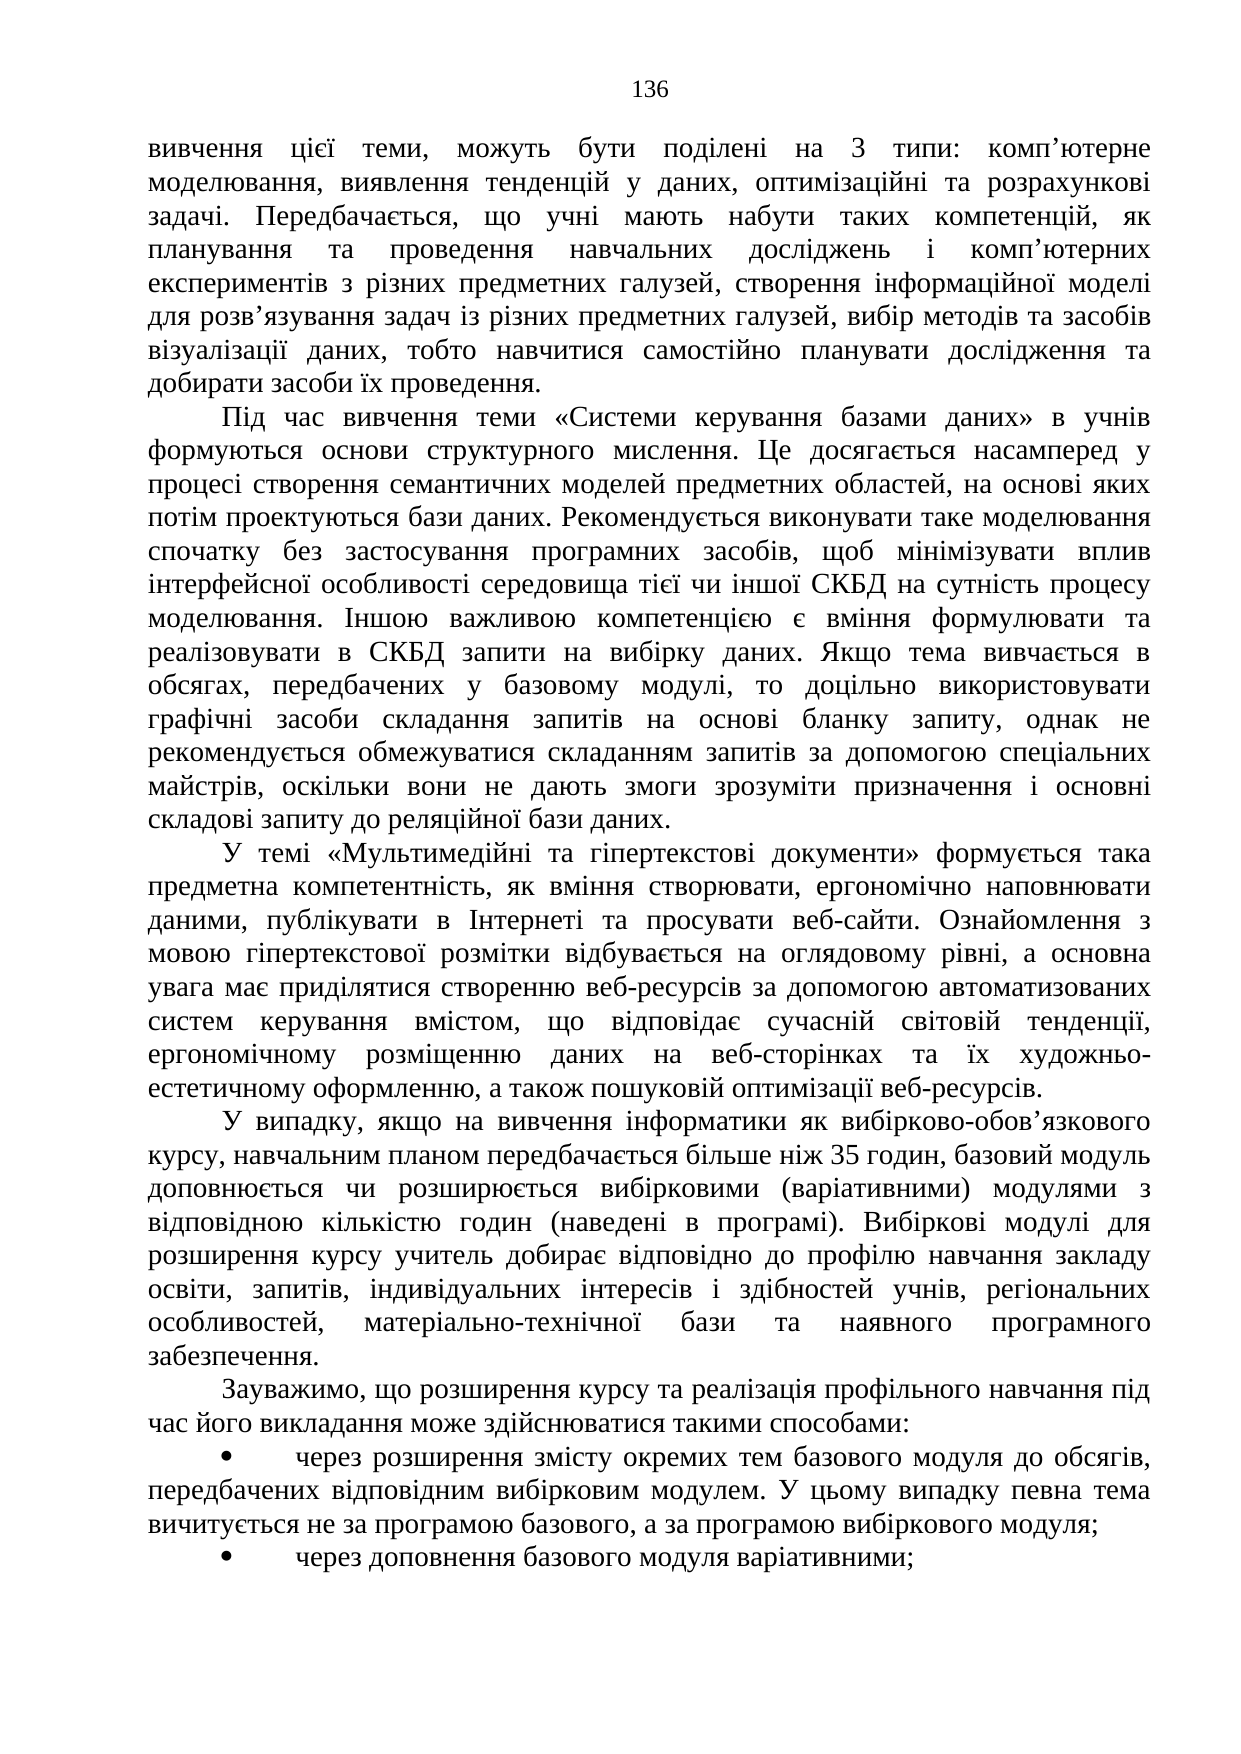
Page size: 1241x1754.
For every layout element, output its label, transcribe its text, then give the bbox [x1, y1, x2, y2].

text Зауважимо, що розширення курсу та реалізація профільного навчання під час його викладання може здійснюватися такими способами: [148, 1372, 1152, 1439]
text Під час вивчення теми «Системи керування базами даних» в учнів формуються основи структурного мислення. Це досягається насамперед у процесі створення семантичних моделей предметних областей, на основі яких потім проектуються бази даних. Рекомендується виконувати таке моделювання спочатку без застосування програмних засобів, щоб мінімізувати вплив інтерфейсної особливості середовища тієї чи іншої СКБД на сутність процесу моделювання. Іншою важливою компетенцією є вміння формулювати та реалізовувати в СКБД запити на вибірку даних. Якщо тема вивчається в обсягах, передбачених у базовому модулі, то доцільно використовувати графічні засоби складання запитів на основі бланку запиту, однак не рекомендується обмежуватися складанням запитів за допомогою спеціальних майстрів, оскільки вони не дають змоги зрозуміти призначення і основні складові запиту до реляційної бази даних. [148, 399, 1152, 835]
list через розширення змісту окремих тем базового модуля до обсягів, передбачених відповідним вибірковим модулем. У цьому випадку певна тема вичитується не за програмою базового, а за програмою вибіркового модуля; [148, 1439, 1152, 1539]
text У темі «Мультимедійні та гіпертекстові документи» формується така предметна компетентність, як вміння створювати, ергономічно наповнювати даними, публікувати в Інтернеті та просувати веб-сайти. Ознайомлення з мовою гіпертекстової розмітки відбувається на оглядовому рівні, а основна увага має приділятися створенню веб-ресурсів за допомогою автоматизованих систем керування вмістом, що відповідає сучасній світовій тенденції, ергономічному розміщенню даних на веб-сторінках та їх художньо-естетичному оформленню, а також пошуковій оптимізації веб-ресурсів. [148, 835, 1152, 1103]
text У випадку, якщо на вивчення інформатики як вибірково-обов’язкового курсу, навчальним планом передбачається більше ніж 35 годин, базовий модуль доповнюється чи розширюється вибірковими (варіативними) модулями з відповідною кількістю годин (наведені в програмі). Вибіркові модулі для розширення курсу учитель добирає відповідно до профілю навчання закладу освіти, запитів, індивідуальних інтересів і здібностей учнів, регіональних особливостей, матеріально-технічної бази та наявного програмного забезпечення. [148, 1103, 1152, 1372]
list через доповнення базового модуля варіативними; [148, 1539, 1152, 1573]
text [148, 131, 1152, 399]
